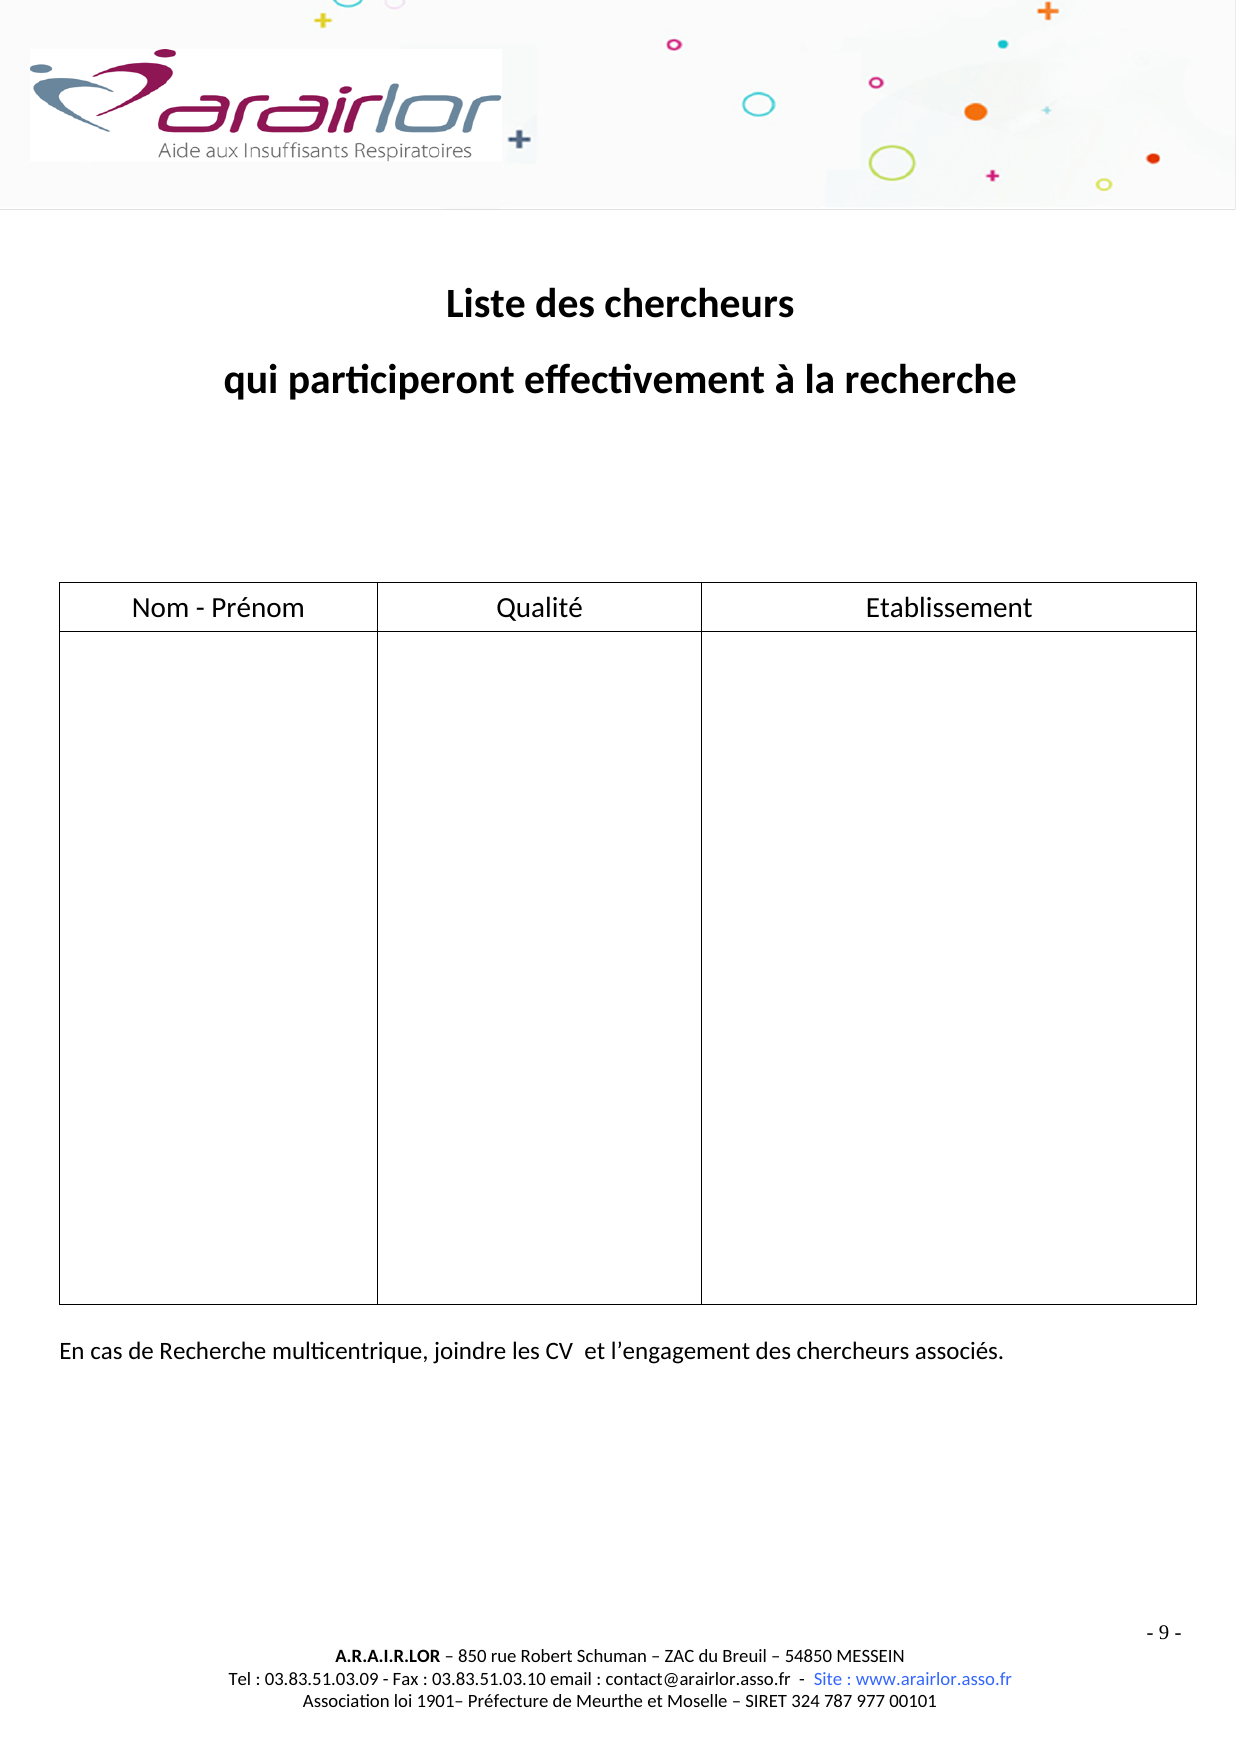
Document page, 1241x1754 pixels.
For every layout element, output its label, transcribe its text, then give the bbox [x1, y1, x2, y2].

text En cas de Recherche multicentrique, joindre les CV et l’engagement des chercheurs associés. [59, 1335, 1181, 1366]
table_cell [60, 632, 377, 1303]
picture [0, 0, 1236, 210]
table_cell [378, 632, 701, 1303]
table_cell [702, 632, 1196, 1303]
table_header Etablissement [702, 583, 1196, 631]
subtitle Liste des chercheurs [59, 277, 1181, 327]
subtitle qui participeront effectivement à la recherche [59, 353, 1181, 404]
table_header Nom - Prénom [60, 583, 377, 631]
table_header Qualité [378, 583, 701, 631]
